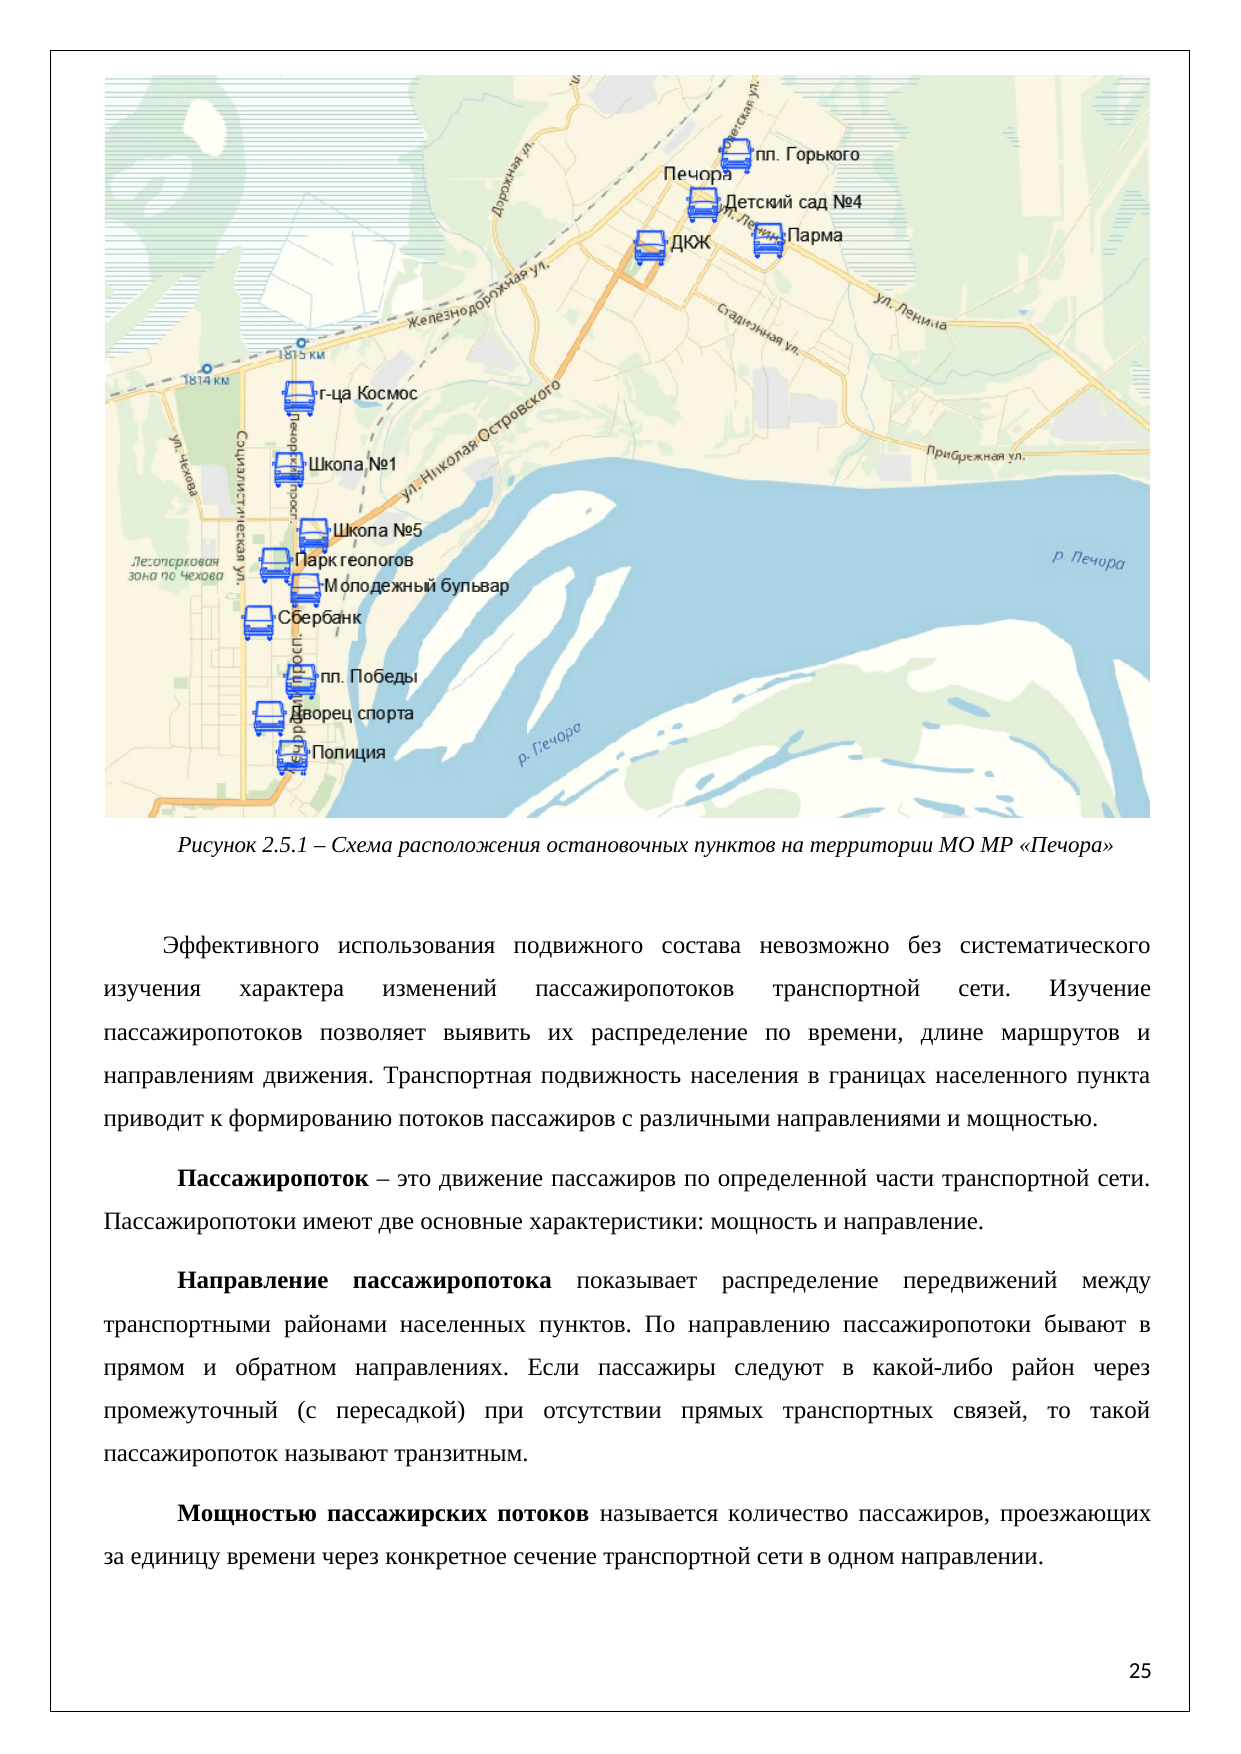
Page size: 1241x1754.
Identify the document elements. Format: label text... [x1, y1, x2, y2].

text Эффективного использования подвижного состава невозможно без систематического изучения характера изменений пассажиропотоков транспортной сети. Изучение пассажиропотоков позволяет выявить их распределение по времени, длине маршрутов и направлениям движения. Транспортная подвижность населения в границах населенного пункта приводит к формированию потоков пассажиров с различными направлениями и мощностью. [103, 930, 1152, 1132]
text Пассажиропоток – это движение пассажиров по определенной части транспортной сети. Пассажиропотоки имеют две основные характеристики: мощность и направление. [103, 1163, 1152, 1234]
picture [104, 75, 1150, 818]
text Мощностью пассажирских потоков называется количество пассажиров, проезжающих за единицу времени через конкретное сечение транспортной сети в одном направлении. [103, 1498, 1152, 1570]
text Направление пассажиропотока показывает распределение передвижений между транспортными районами населенных пунктов. По направлению пассажиропотоки бывают в прямом и обратном направлениях. Если пассажиры следуют в какой-либо район через промежуточный (с пересадкой) при отсутствии прямых транспортных связей, то такой пассажиропоток называют транзитным. [103, 1266, 1152, 1467]
text Рисунок 2.5.1 – Схема расположения остановочных пунктов на территории МО МР «Печора» [103, 831, 1152, 857]
